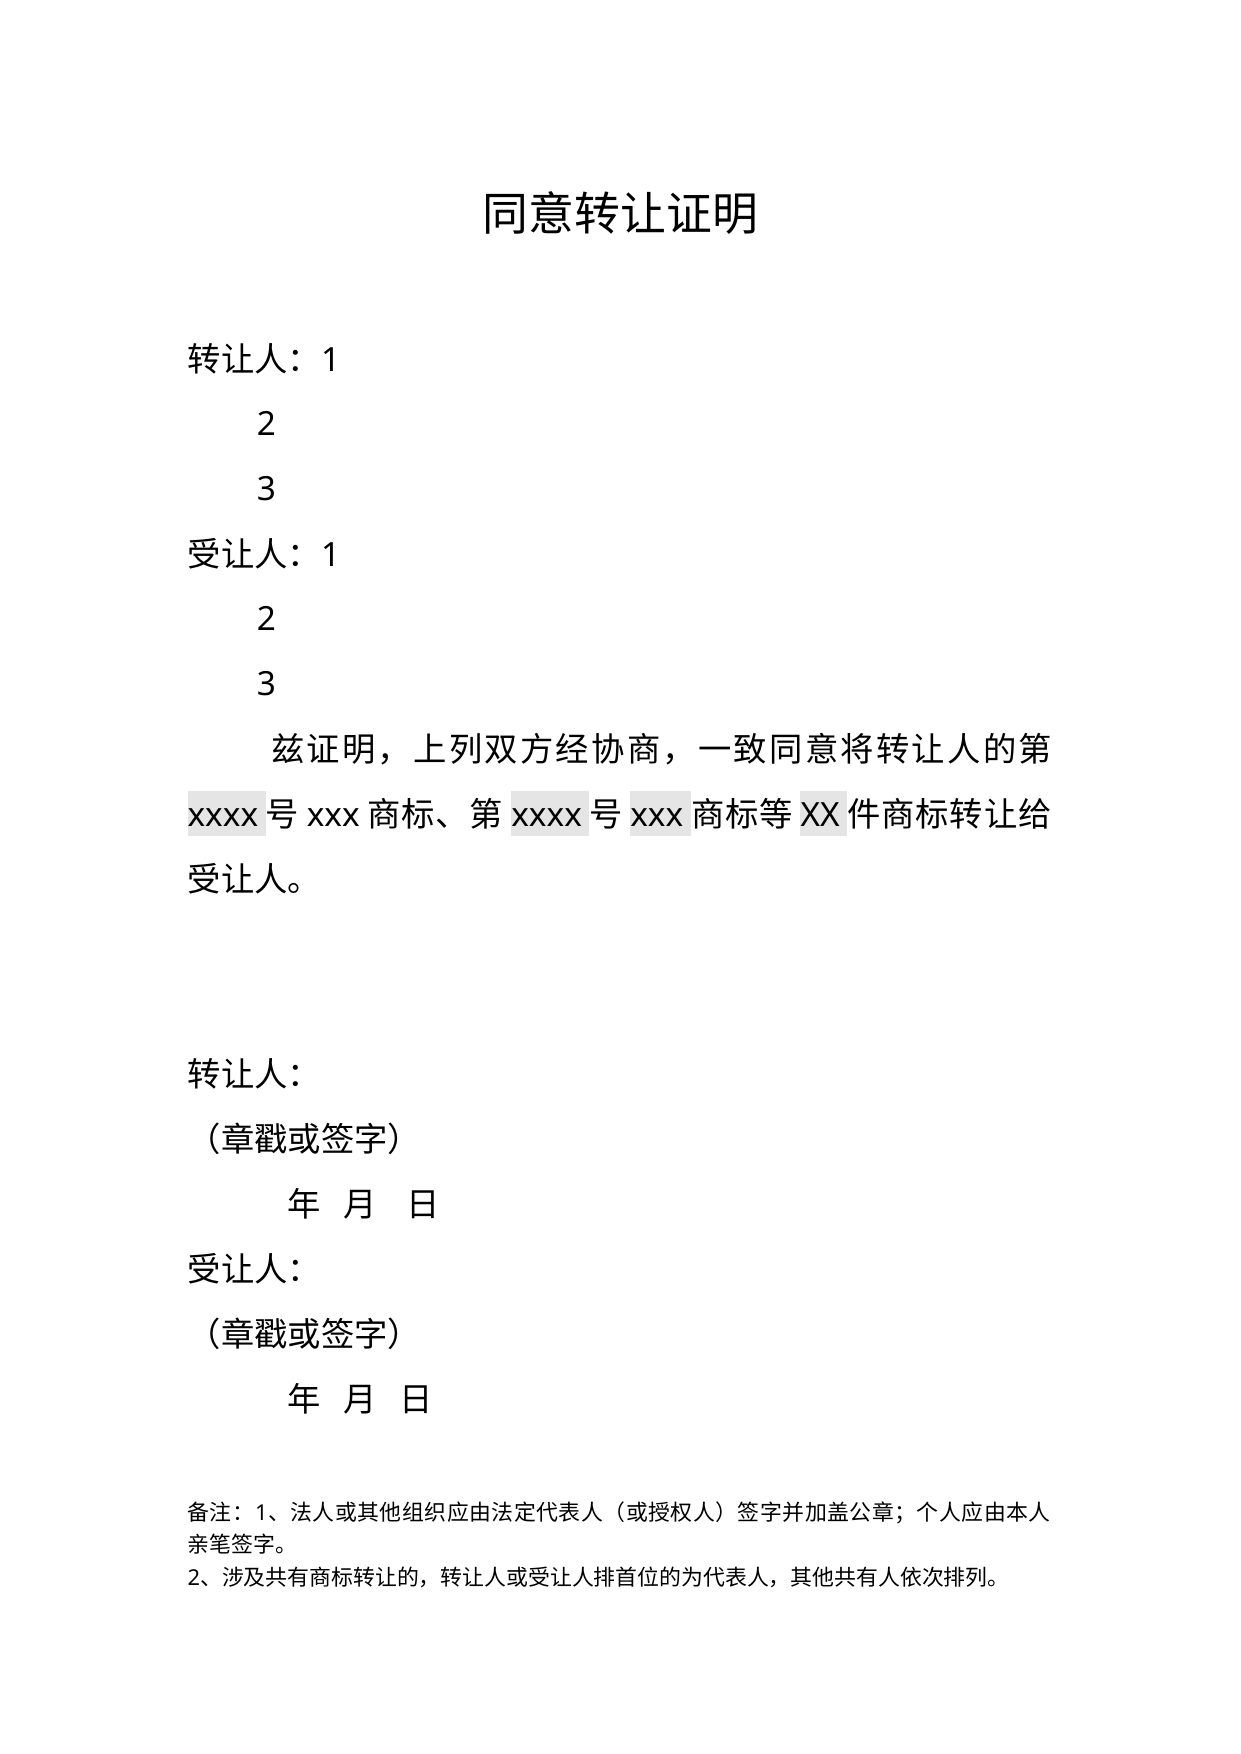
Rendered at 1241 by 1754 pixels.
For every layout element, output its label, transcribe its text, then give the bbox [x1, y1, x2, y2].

text 受让人：1 [187, 519, 1053, 584]
text 同意转让证明 [187, 162, 1053, 259]
text 年 月 日 [187, 1169, 1053, 1234]
text 2 [187, 389, 1053, 454]
text 3 [187, 454, 1053, 519]
text 3 [187, 649, 1053, 714]
text 2 [187, 584, 1053, 649]
text 备注：1、法人或其他组织应由法定代表人（或授权人）签字并加盖公章；个人应由本人亲笔签字。 [187, 1494, 1053, 1559]
text （章戳或签字） [187, 1299, 1053, 1364]
text 2、涉及共有商标转让的，转让人或受让人排首位的为代表人，其他共有人依次排列。 [187, 1559, 1053, 1592]
text （章戳或签字） [187, 1104, 1053, 1169]
text 年 月 日 [187, 1364, 1053, 1429]
text 转让人： [187, 1039, 1053, 1104]
text 转让人：1 [187, 324, 1053, 389]
text 兹证明，上列双方经协商，一致同意将转让人的第xxxx号xxx商标、第xxxx号xxx商标等XX件商标转让给受让人。 [187, 714, 1053, 909]
text 受让人： [187, 1234, 1053, 1299]
